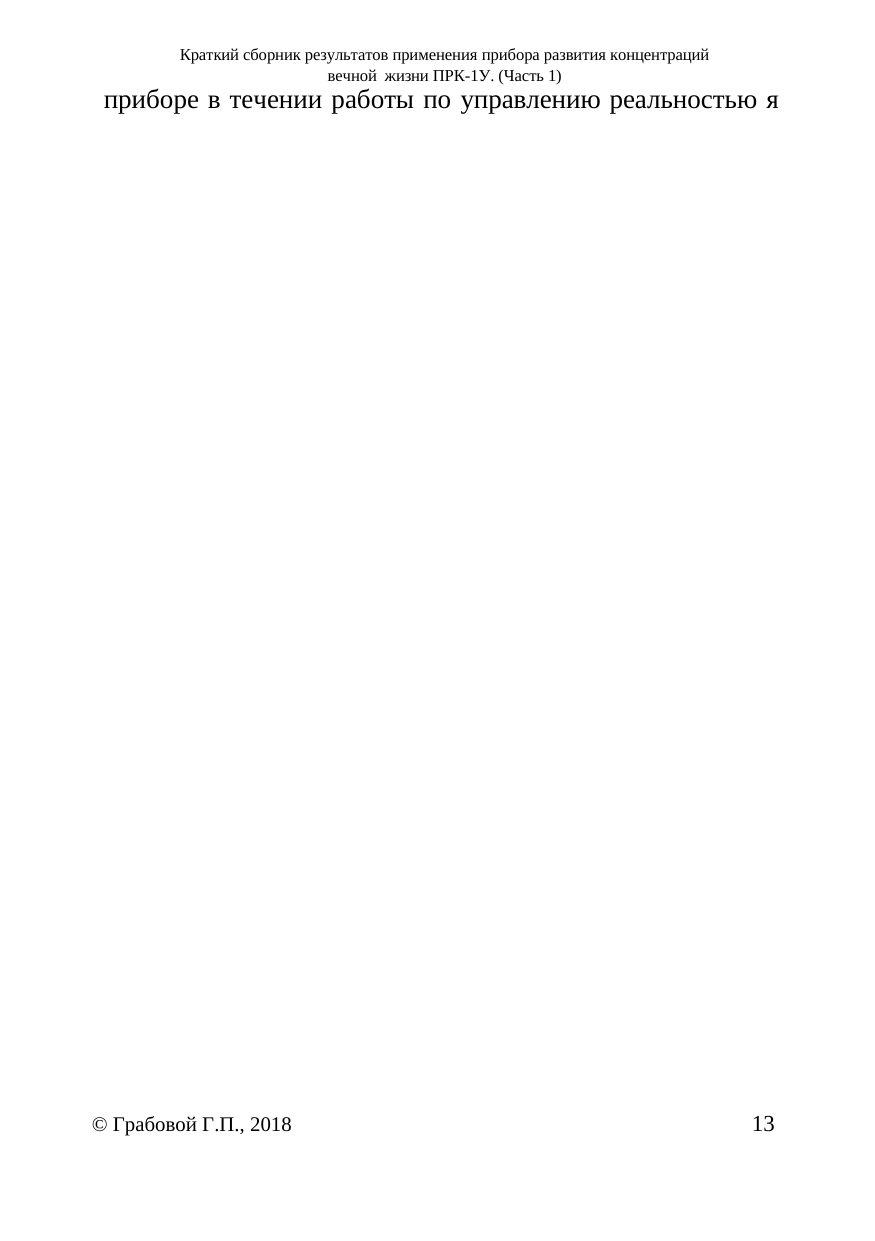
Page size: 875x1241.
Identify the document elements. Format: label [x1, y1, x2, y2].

text [103, 83, 785, 114]
